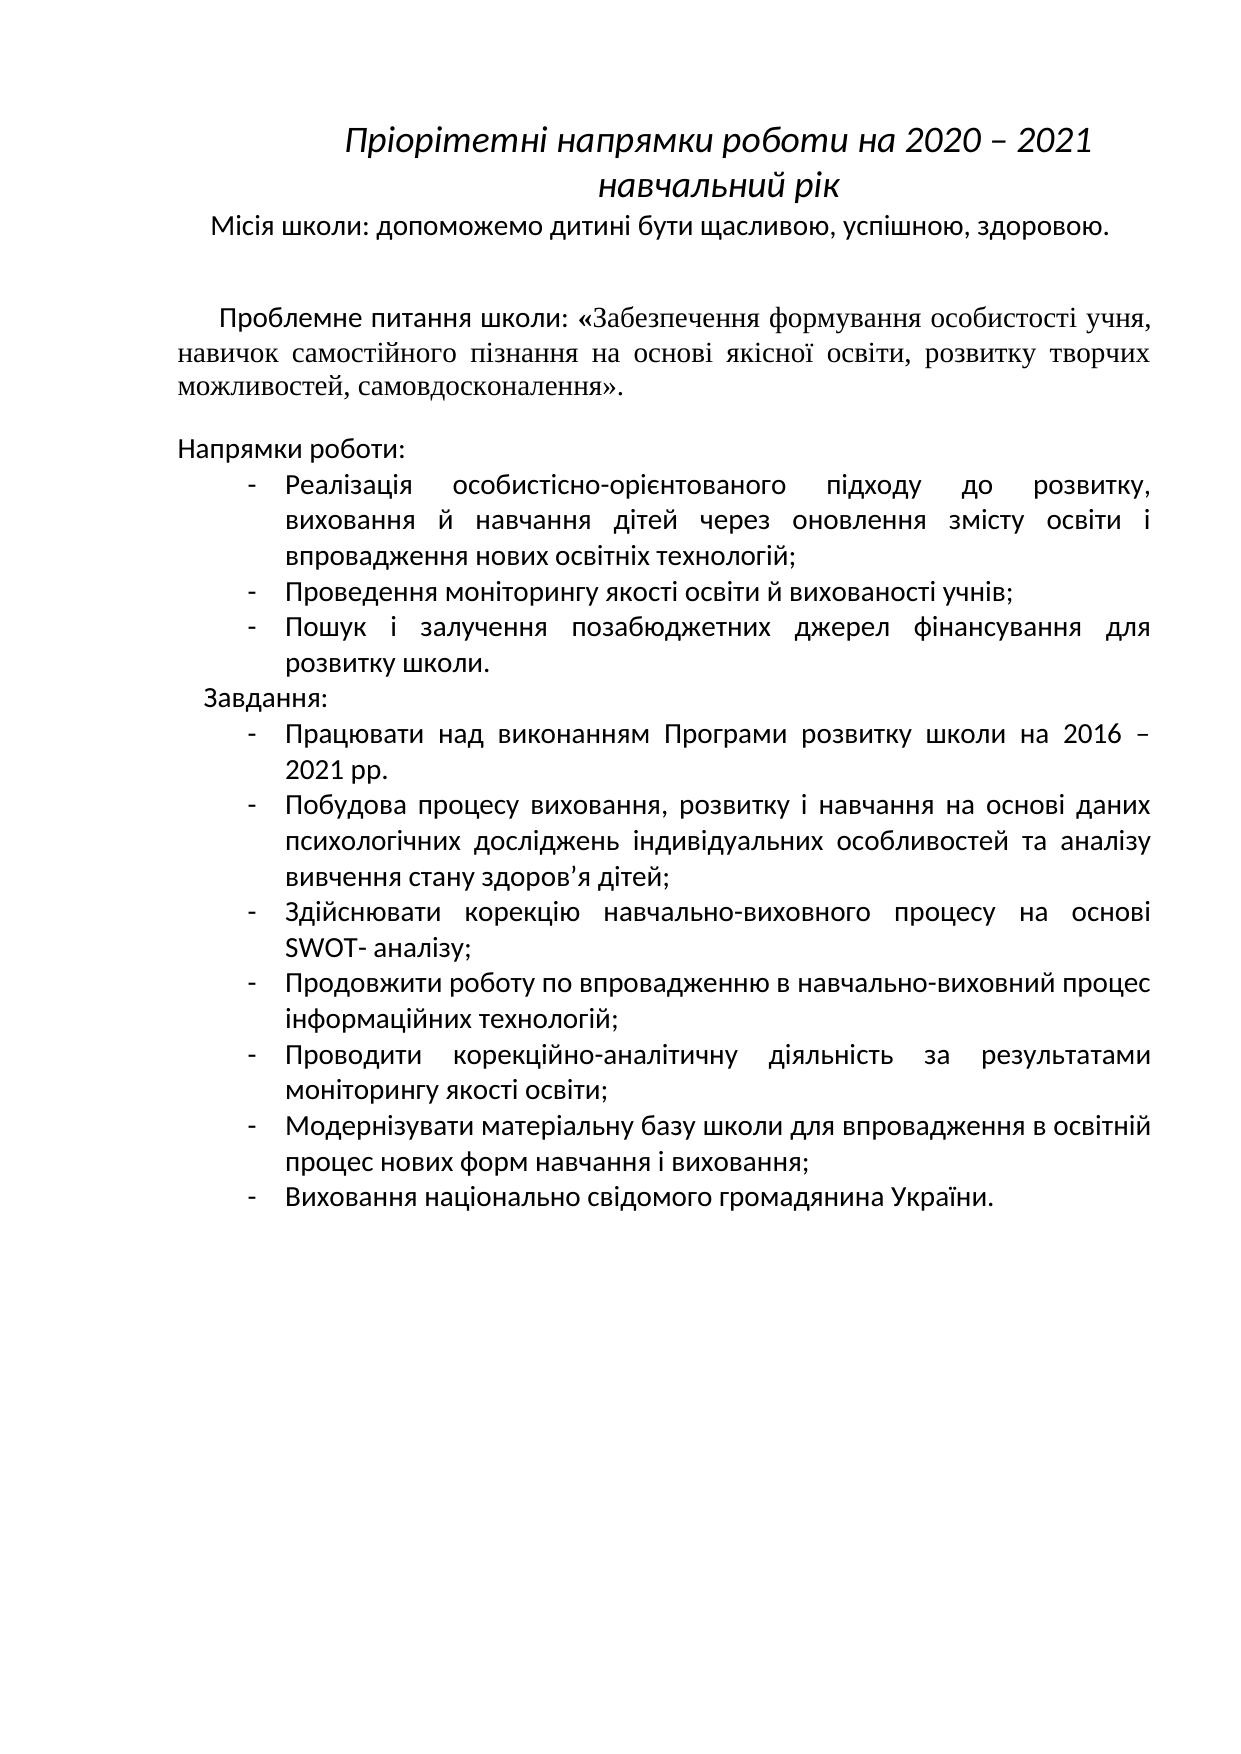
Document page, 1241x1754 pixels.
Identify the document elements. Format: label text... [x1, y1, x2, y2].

list Проводити корекційно-аналітичну діяльність за результатами моніторингу якості освіти; [247, 1036, 1152, 1107]
list Модернізувати матеріальну базу школи для впровадження в освітній процес нових форм навчання і виховання; [247, 1107, 1152, 1178]
text Проблемне питання школи: «Забезпечення формування особистості учня, навичок самостійного пізнання на основі якісної освіти, розвитку творчих можливостей, самовдосконалення». [177, 299, 1152, 402]
list Пошук і залучення позабюджетних джерел фінансування для розвитку школи. [247, 608, 1152, 679]
list Виховання національно свідомого громадянина України. [247, 1178, 1152, 1214]
list Продовжити роботу по впровадженню в навчально-виховний процес інформаційних технологій; [247, 964, 1152, 1036]
list Працювати над виконанням Програми розвитку школи на 2016 – 2021 рр. [247, 715, 1152, 786]
list Пріорітетні напрямки роботи на 2020 – 2021 навчальний рік [285, 116, 1152, 207]
list Напрямки роботи: [177, 430, 1152, 466]
list Реалізація особистісно-орієнтованого підходу до розвитку, виховання й навчання дітей через оновлення змісту освіти і впровадження нових освітніх технологій; [247, 466, 1152, 573]
list Місія школи: допоможемо дитині бути щасливою, успішною, здоровою. [177, 207, 1152, 243]
list Побудова процесу виховання, розвитку і навчання на основі даних психологічних досліджень індивідуальних особливостей та аналізу вивчення стану здоров’я дітей; [247, 786, 1152, 893]
list Проведення моніторингу якості освіти й вихованості учнів; [247, 573, 1152, 608]
list Завдання: [177, 679, 1152, 715]
list Здійснювати корекцію навчально-виховного процесу на основі SWOT- аналізу; [247, 893, 1152, 964]
